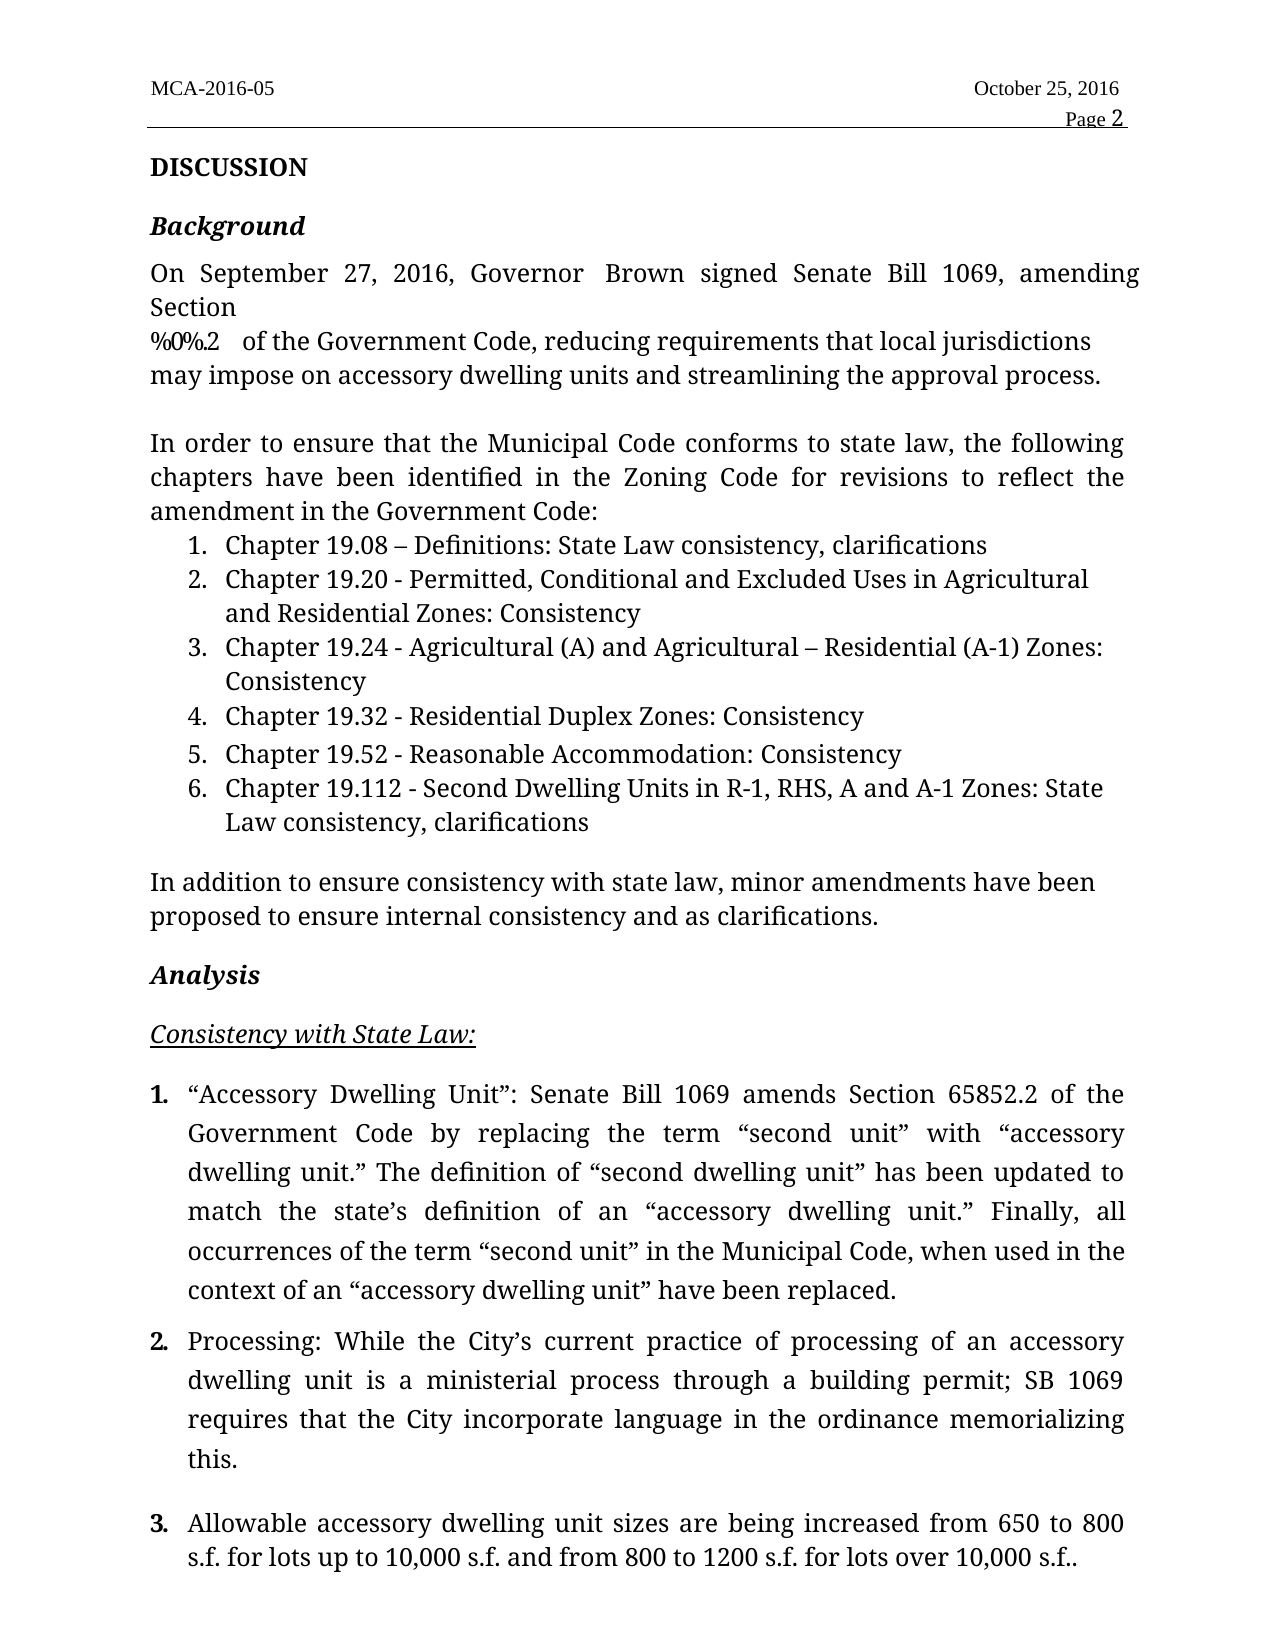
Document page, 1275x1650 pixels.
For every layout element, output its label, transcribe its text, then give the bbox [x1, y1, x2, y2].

list Chapter 19.52 - Reasonable Accommodation: Consistency [187, 737, 1139, 771]
list of the Government Code, reducing requirements that local jurisdictions may impose on accessory dwelling units and streamlining the approval process. [150, 323, 1125, 392]
text In addition to ensure consistency with state law, minor amendments have been proposed to ensure internal consistency and as clarifications. [150, 864, 1126, 933]
text In order to ensure that the Municipal Code conforms to state law, the following chapters have been identified in the Zoning Code for revisions to reflect the amendment in the Government Code: [150, 425, 1126, 528]
text On September 27, 2016, Governor Brown signed Senate Bill 1069, amending Section [150, 255, 1139, 323]
list Chapter 19.112 - Second Dwelling Units in R-1, RHS, A and A-1 Zones: State Law consistency, clarifications [187, 771, 1126, 839]
list Allowable accessory dwelling unit sizes are being increased from 650 to 800 s.f. for lots up to 10,000 s.f. and from 800 to 1200 s.f. for lots over 10,000 s.f.. [150, 1506, 1125, 1574]
list Chapter 19.08 – Definitions: State Law consistency, clarifications [187, 528, 1139, 562]
list Chapter 19.32 - Residential Duplex Zones: Consistency [187, 698, 1139, 732]
subtitle Background [150, 209, 1139, 243]
list “Accessory Dwelling Unit”: Senate Bill 1069 amends Section 65852.2 of the Government Code by replacing the term “second unit” with “accessory dwelling unit.” The definition of “second dwelling unit” has been updated to match the state’s definition of an “accessory dwelling unit.” Finally, all occurrences of the term “second unit” in the Municipal Code, when used in the context of an “accessory dwelling unit” have been replaced. [150, 1076, 1126, 1306]
subtitle DISCUSSION [150, 149, 1139, 183]
subtitle Analysis [150, 958, 1139, 992]
list Chapter 19.20 - Permitted, Conditional and Excluded Uses in Agricultural and Residential Zones: Consistency [187, 562, 1125, 630]
list Chapter 19.24 - Agricultural (A) and Agricultural – Residential (A-1) Zones: Consistency [187, 630, 1125, 698]
text Consistency with State Law: [150, 1017, 1139, 1051]
list Processing: While the City’s current practice of processing of an accessory dwelling unit is a ministerial process through a building permit; SB 1069 requires that the City incorporate language in the ordinance memorializing this. [150, 1324, 1125, 1475]
